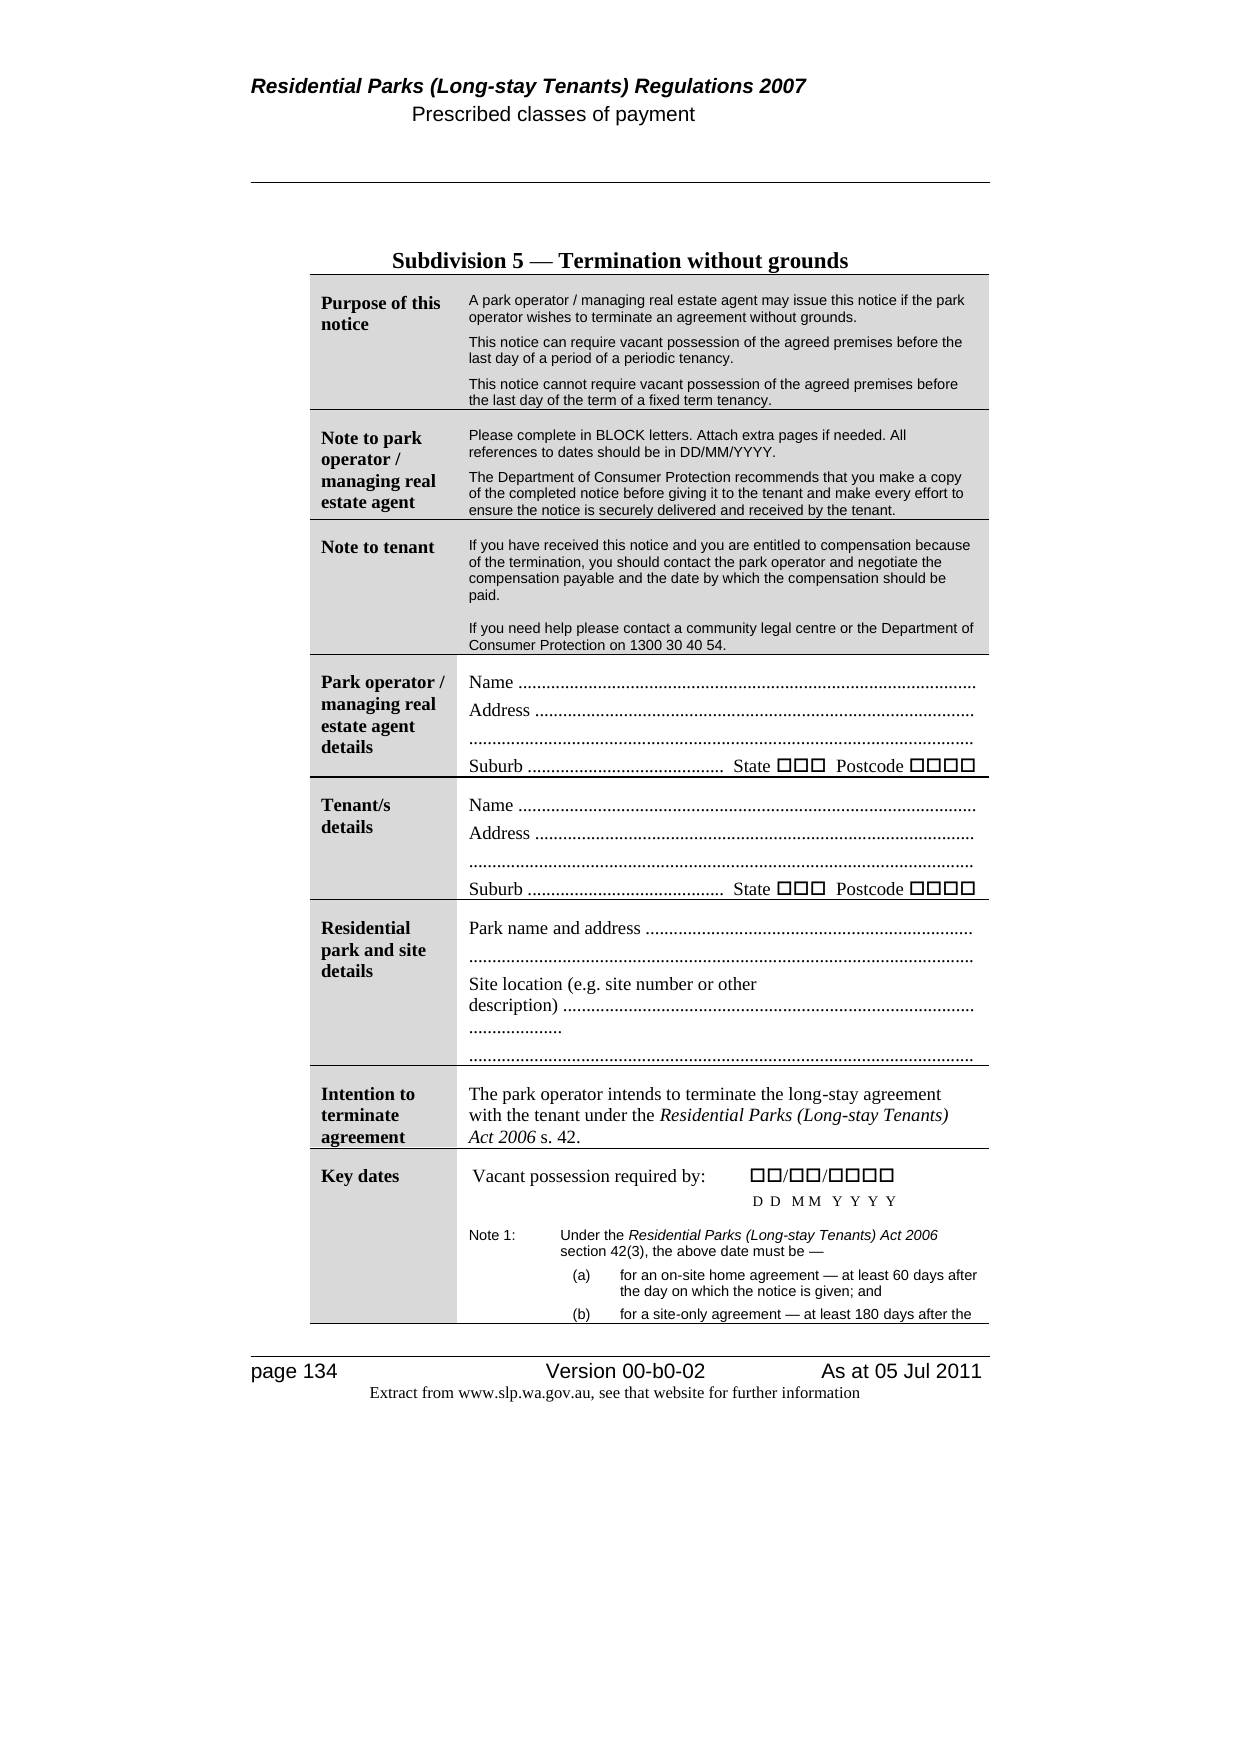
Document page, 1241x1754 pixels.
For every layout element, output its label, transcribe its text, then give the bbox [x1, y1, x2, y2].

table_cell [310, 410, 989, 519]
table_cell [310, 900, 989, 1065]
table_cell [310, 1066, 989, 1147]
subtitle Subdivision 5 — Termination without grounds [251, 247, 990, 274]
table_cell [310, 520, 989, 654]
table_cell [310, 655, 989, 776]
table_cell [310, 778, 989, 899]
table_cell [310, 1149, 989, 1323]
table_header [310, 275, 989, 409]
